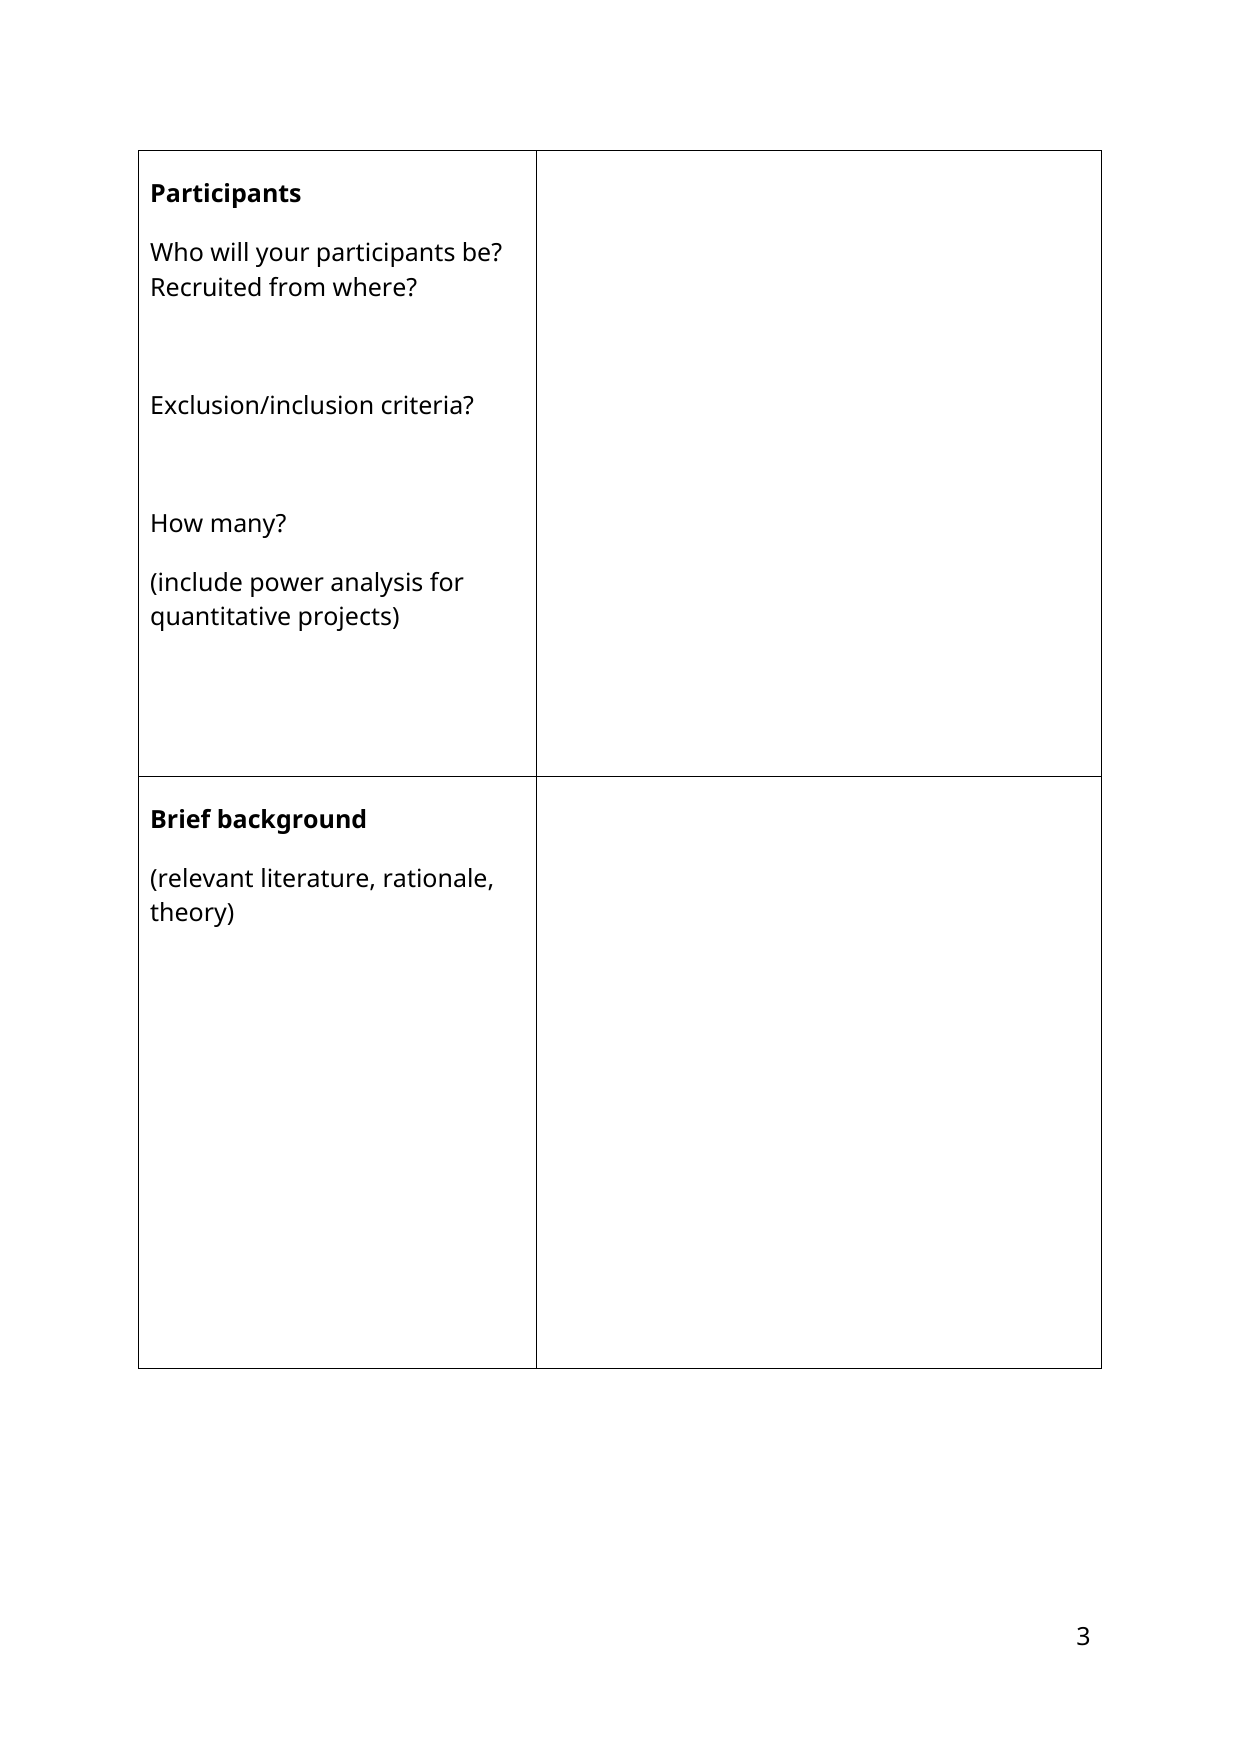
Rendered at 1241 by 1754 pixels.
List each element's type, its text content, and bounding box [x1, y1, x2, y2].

table_cell [537, 777, 1101, 1367]
table_header Participants Who will your participants be? Recruited from where? Exclusion/inclusion criteria? How many? (include power analysis for quantitative projects) [139, 151, 536, 776]
table_header [537, 151, 1101, 776]
table_cell Brief background (relevant literature, rationale, theory) [139, 777, 536, 1367]
